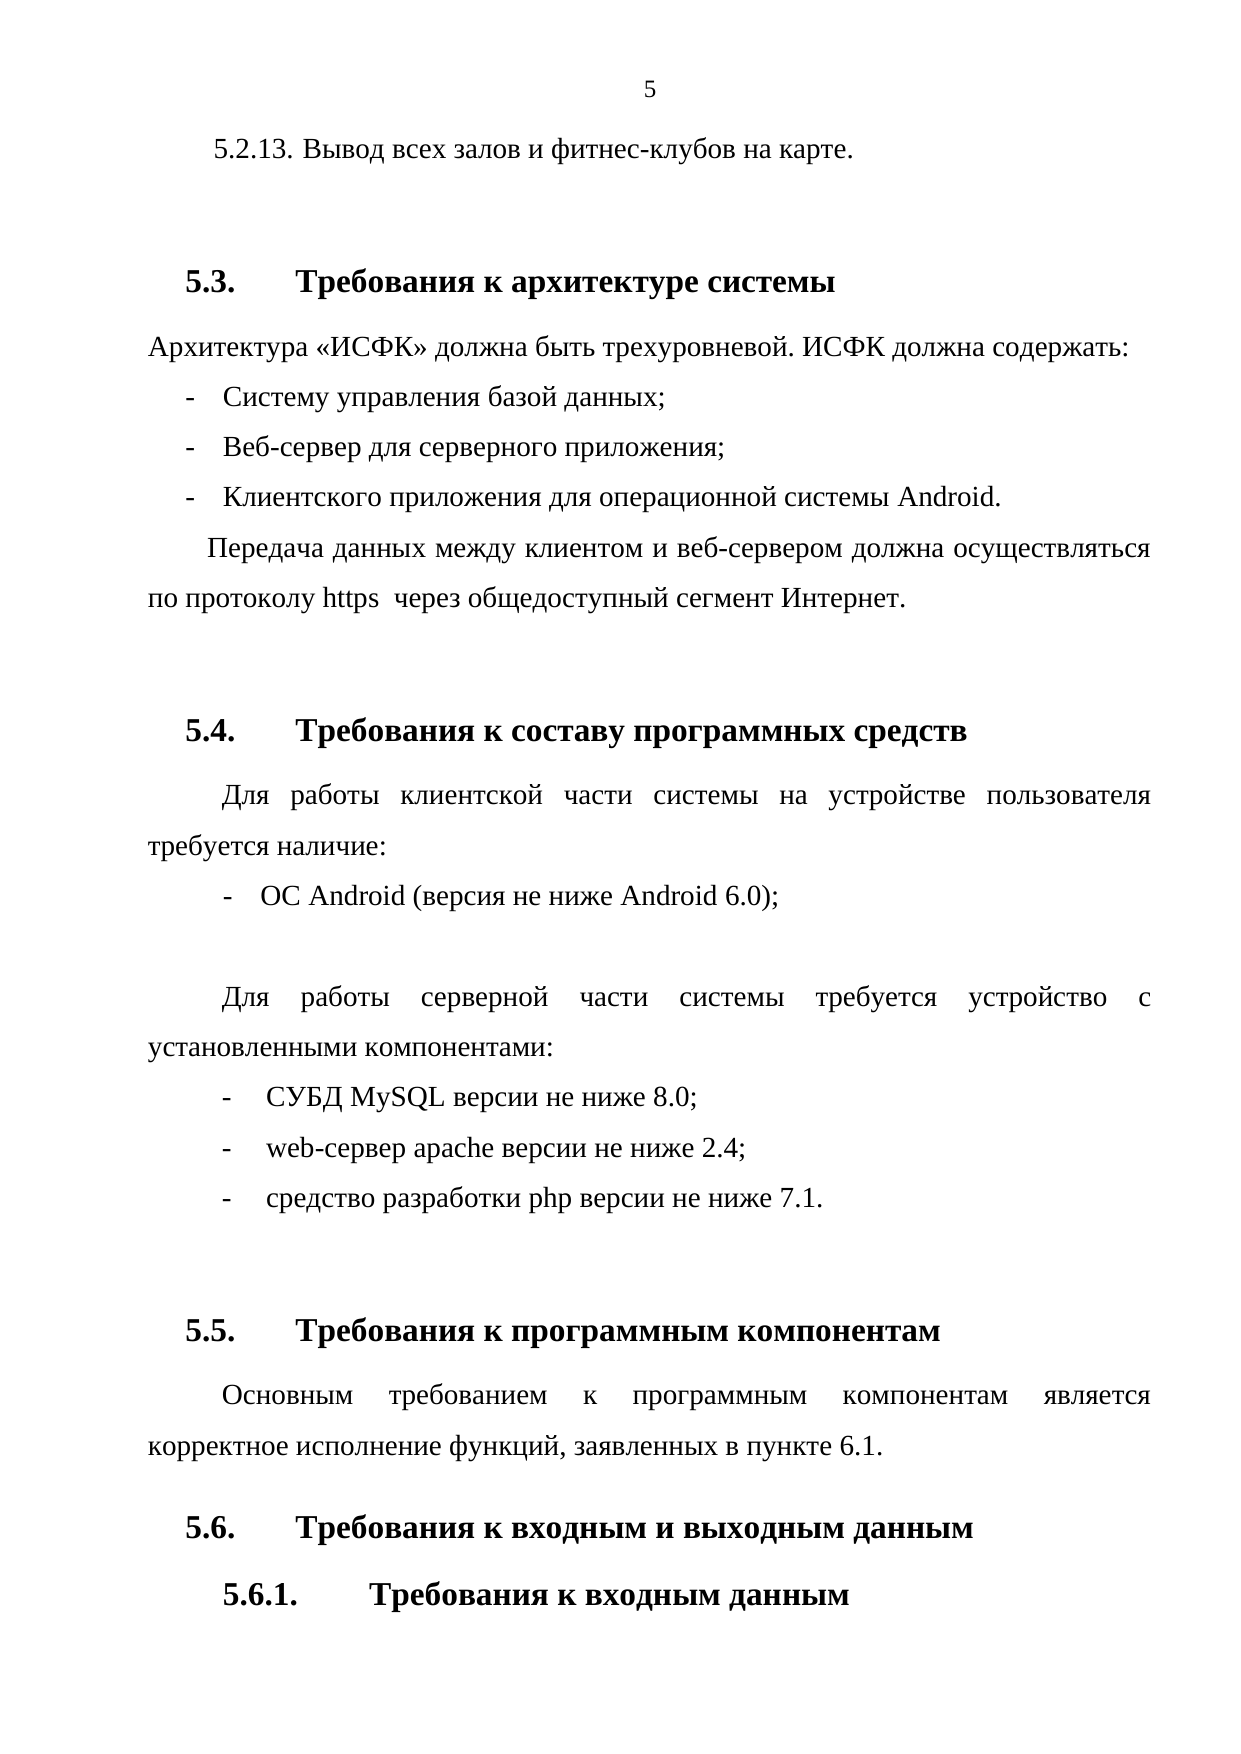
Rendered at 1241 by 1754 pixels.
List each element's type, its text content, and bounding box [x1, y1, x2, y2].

subtitle Требования к входным данным [223, 1574, 1152, 1613]
text Для работы клиентской части системы на устройстве пользователя требуется наличие: [148, 777, 1152, 861]
text Для работы серверной части системы требуется устройство с установленными компонентами: [148, 979, 1152, 1063]
list ОС Android (версия не ниже Android 6.0); [223, 878, 1152, 912]
list Клиентского приложения для операционной системы Android. [185, 479, 1152, 513]
list CУБД MySQL версии не ниже 8.0; [222, 1079, 1152, 1113]
subtitle Требования к архитектуре системы [185, 261, 1152, 299]
text Основным требованием к программным компонентам является корректное исполнение функций, заявленных в пункте 6.1. [148, 1377, 1152, 1461]
subtitle Требования к входным и выходным данным [185, 1507, 1152, 1545]
text Передача данных между клиентом и веб-сервером должна осуществляться по протоколу https через общедоступный сегмент Интернет. [148, 530, 1152, 614]
subtitle Вывод всех залов и фитнес-клубов на карте. [213, 131, 1152, 165]
subtitle Требования к программным компонентам [185, 1310, 1152, 1348]
text Архитектура «ИСФК» должна быть трехуровневой. ИСФК должна содержать: [148, 329, 1152, 362]
list Систему управления базой данных; [185, 379, 1152, 412]
subtitle Требования к составу программных средств [185, 710, 1152, 748]
list Веб-сервер для серверного приложения; [185, 429, 1152, 463]
list средство разработки php версии не ниже 7.1. [222, 1180, 1152, 1213]
list web-сервер apache версии не ниже 2.4; [222, 1130, 1152, 1163]
